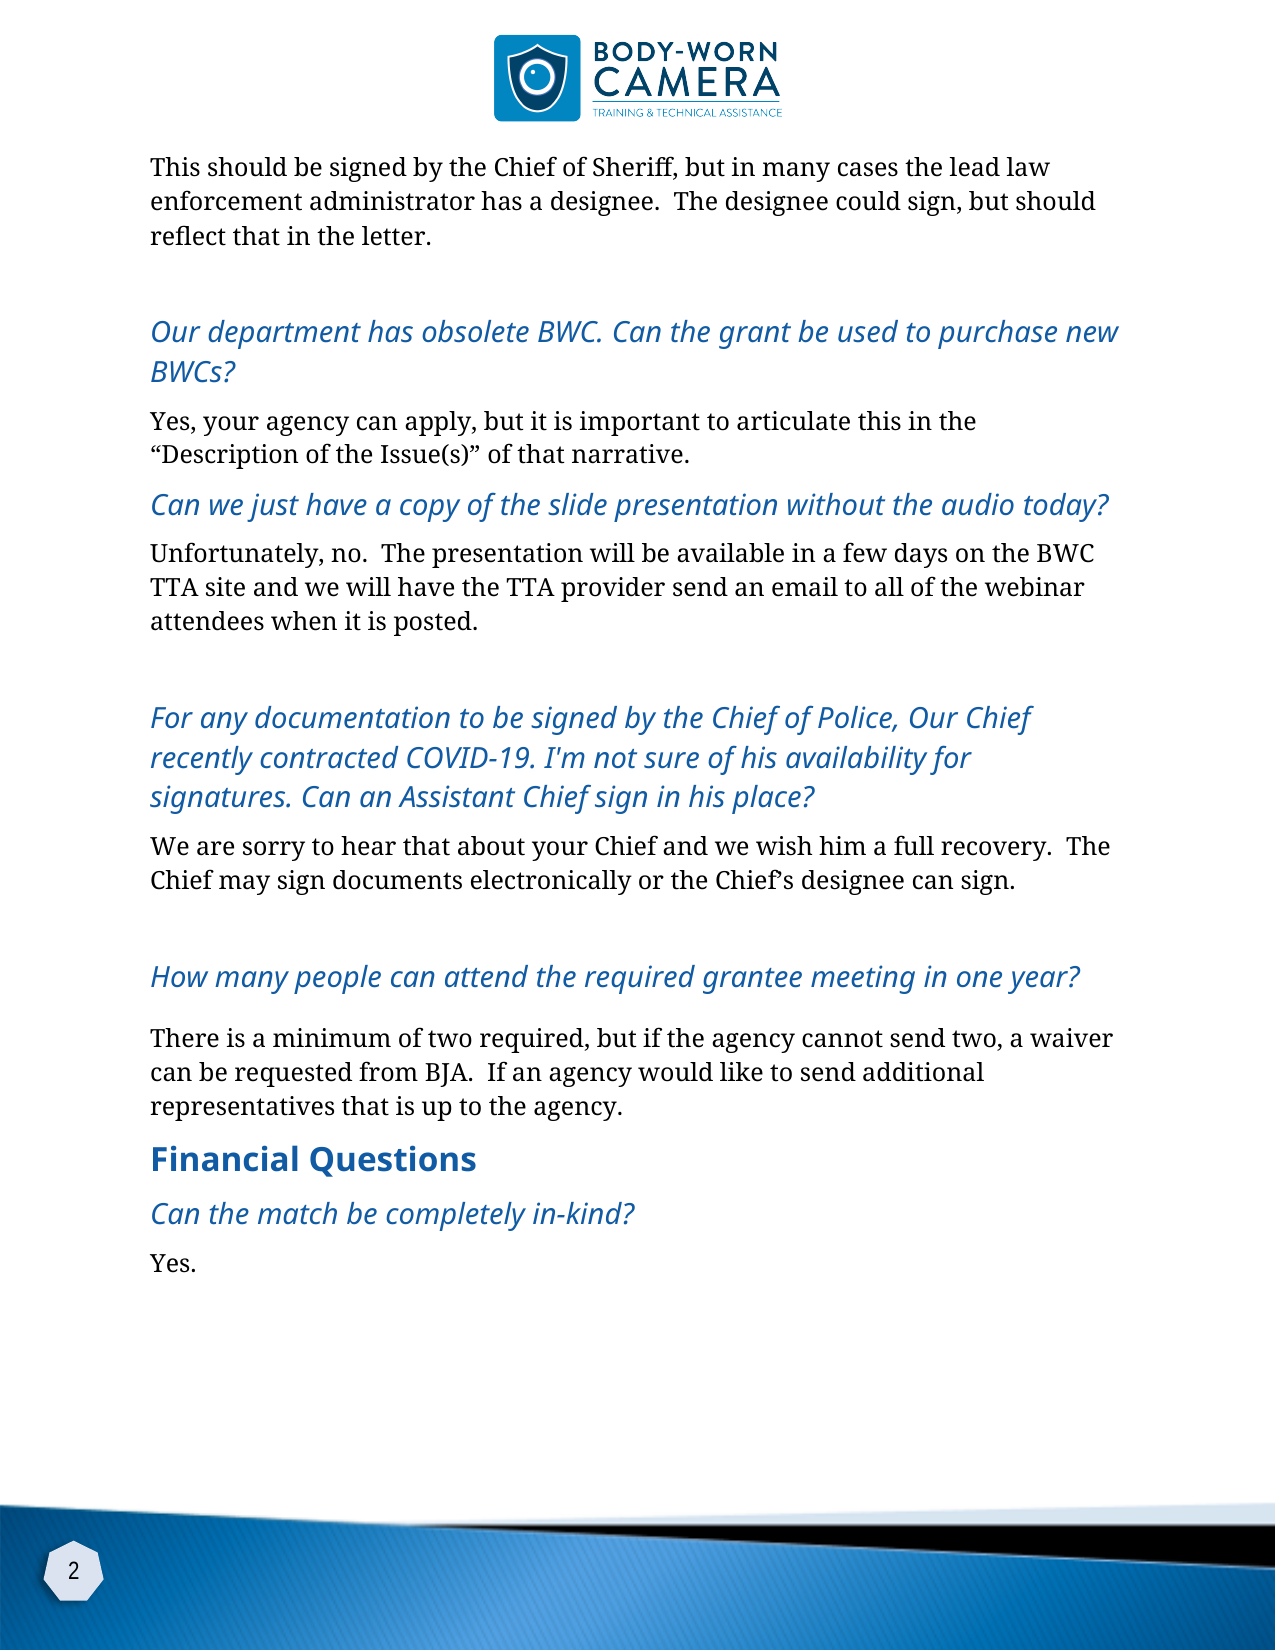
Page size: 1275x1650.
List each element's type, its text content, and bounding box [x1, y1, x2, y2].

subtitle Financial Questions [150, 1135, 1125, 1181]
text Can we just have a copy of the slide presentation without the audio today? [150, 484, 1125, 523]
text Unfortunately, no. The presentation will be available in a few days on the BWC TTA site and we will have the TTA provider send an email to all of the webinar attendees when it is posted. [150, 536, 1125, 638]
text There is a minimum of two required, but if the agency cannot send two, a waiver can be requested from BJA. If an agency would like to send additional representatives that is up to the agency. [150, 1021, 1125, 1123]
text Our department has obsolete BWC. Can the grant be used to purchase new BWCs? [150, 311, 1125, 391]
picture [0, 0, 1275, 1650]
subtitle Can the match be completely in-kind? [150, 1193, 1125, 1233]
text Yes. [150, 1245, 1125, 1279]
text For any documentation to be signed by the Chief of Police, Our Chief recently contracted COVID-19. I'm not sure of his availability for signatures. Can an Assistant Chief sign in his place? [150, 697, 1125, 816]
text This should be signed by the Chief of Sheriff, but in many cases the lead law enforcement administrator has a designee. The designee could sign, but should reflect that in the letter. [150, 150, 1125, 252]
text We are sorry to hear that about your Chief and we wish him a full recovery. The Chief may sign documents electronically or the Chief’s designee can sign. [150, 829, 1125, 897]
text Yes, your agency can apply, but it is important to articulate this in the “Description of the Issue(s)” of that narrative. [150, 403, 1125, 471]
text How many people can attend the required grantee meeting in one year? [150, 956, 1125, 996]
